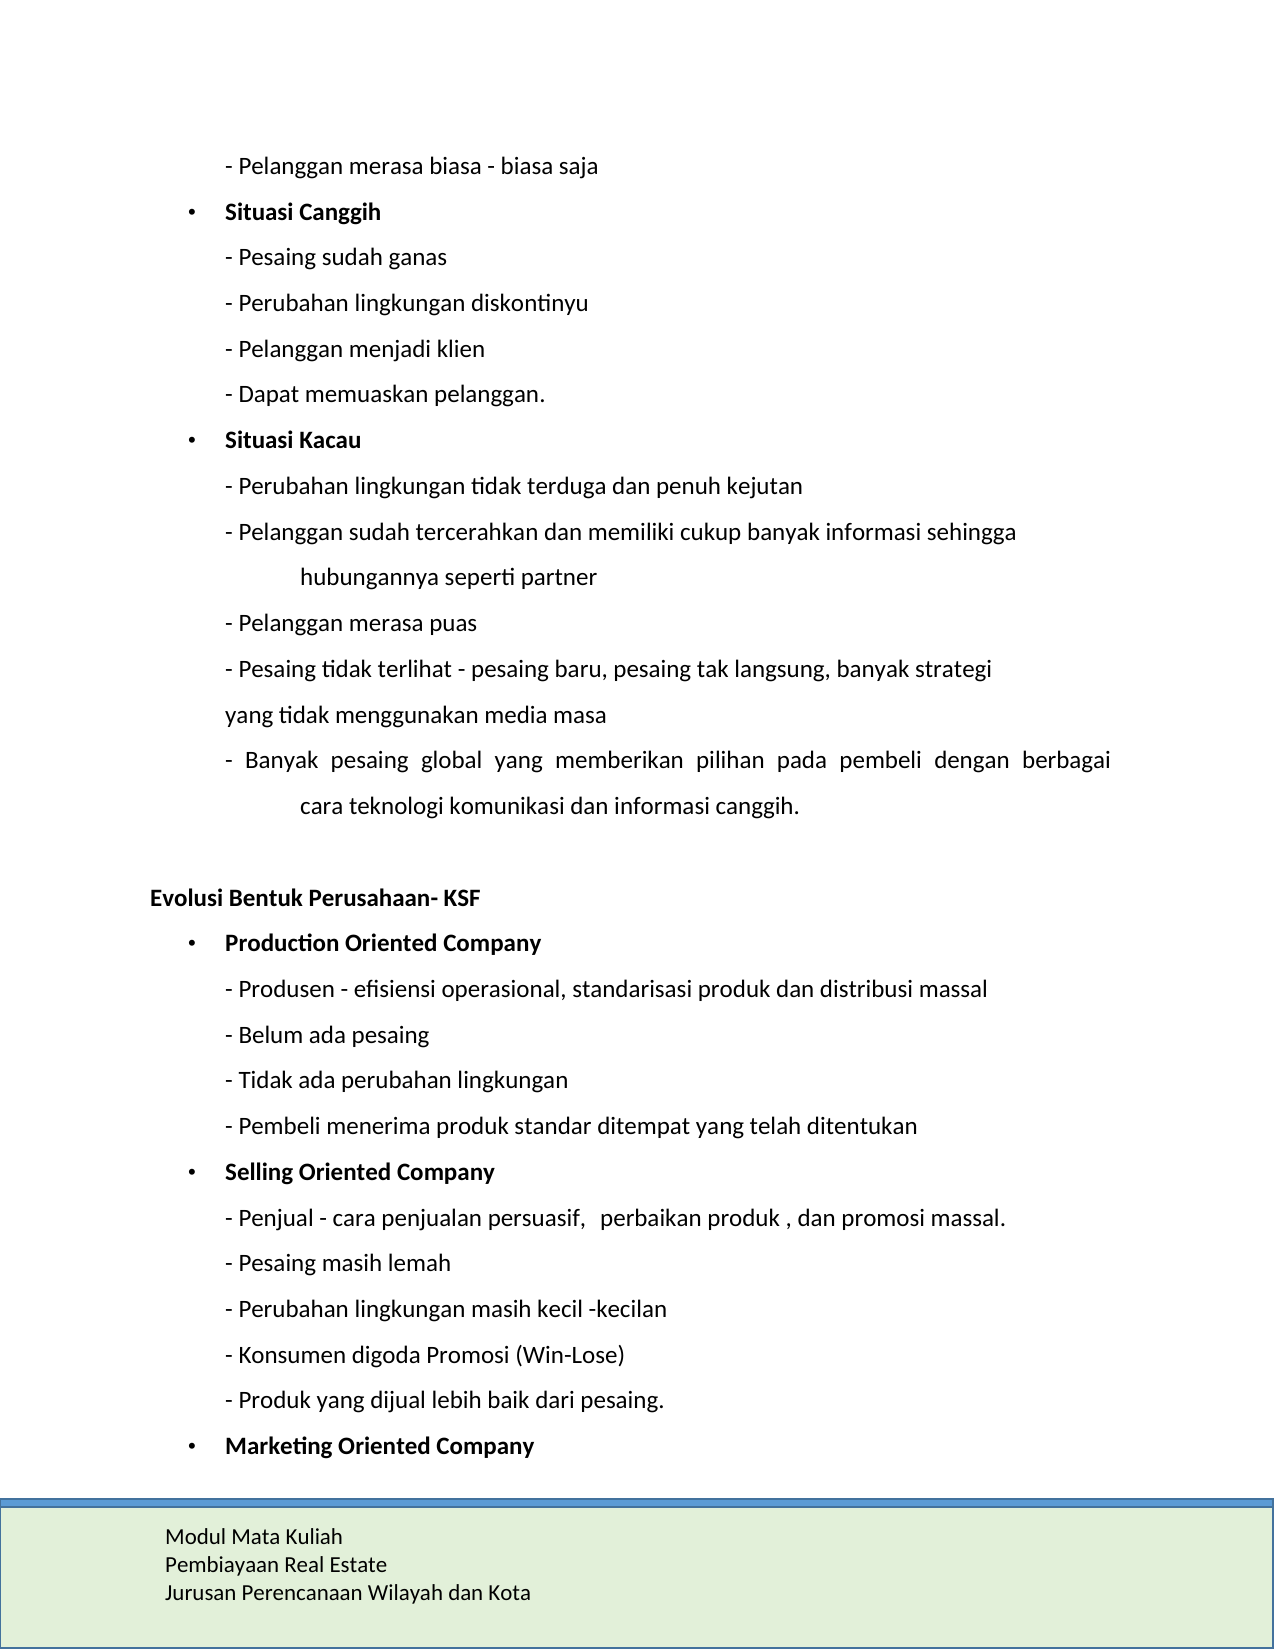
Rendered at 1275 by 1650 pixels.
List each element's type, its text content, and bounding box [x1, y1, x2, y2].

text - Pesaing masih lemah [150, 1247, 1125, 1278]
text - Produk yang dijual lebih baik dari pesaing. [150, 1385, 1125, 1415]
text - Pesaing tidak terlihat - pesaing baru, pesaing tak langsung, banyak strategi yang tidak menggunakan media masa [150, 653, 1125, 729]
text - Banyak pesaing global yang memberikan pilihan pada pembeli dengan berbagai cara teknologi komunikasi dan informasi canggih. [150, 744, 1125, 821]
text - Tidak ada perubahan lingkungan [150, 1064, 1125, 1095]
text - Pesaing sudah ganas [150, 241, 1125, 272]
text Evolusi Bentuk Perusahaan- KSF [150, 882, 1125, 912]
list Situasi Canggih [187, 196, 1125, 226]
text - Belum ada pesaing [150, 1019, 1125, 1049]
text - Penjual - cara penjualan persuasif, perbaikan produk , dan promosi massal. [150, 1202, 1125, 1232]
list Marketing Oriented Company [187, 1430, 1125, 1461]
text - Perubahan lingkungan masih kecil -kecilan [150, 1293, 1125, 1324]
text - Pelanggan merasa biasa - biasa saja [150, 150, 1125, 181]
text - Pelanggan menjadi klien [150, 333, 1125, 363]
text - Konsumen digoda Promosi (Win-Lose) [150, 1339, 1125, 1369]
text - Perubahan lingkungan tidak terduga dan penuh kejutan [150, 470, 1125, 501]
list Situasi Kacau [187, 424, 1125, 455]
text - Pelanggan merasa puas [150, 607, 1125, 638]
text - Dapat memuaskan pelanggan. [150, 379, 1125, 409]
text - Pelanggan sudah tercerahkan dan memiliki cukup banyak informasi sehingga hubungannya seperti partner [150, 516, 1125, 592]
text - Produsen - efisiensi operasional, standarisasi produk dan distribusi massal [150, 973, 1125, 1004]
list Selling Oriented Company [187, 1156, 1125, 1187]
text - Pembeli menerima produk standar ditempat yang telah ditentukan [150, 1110, 1125, 1141]
text - Perubahan lingkungan diskontinyu [150, 287, 1125, 318]
list Production Oriented Company [187, 927, 1125, 958]
